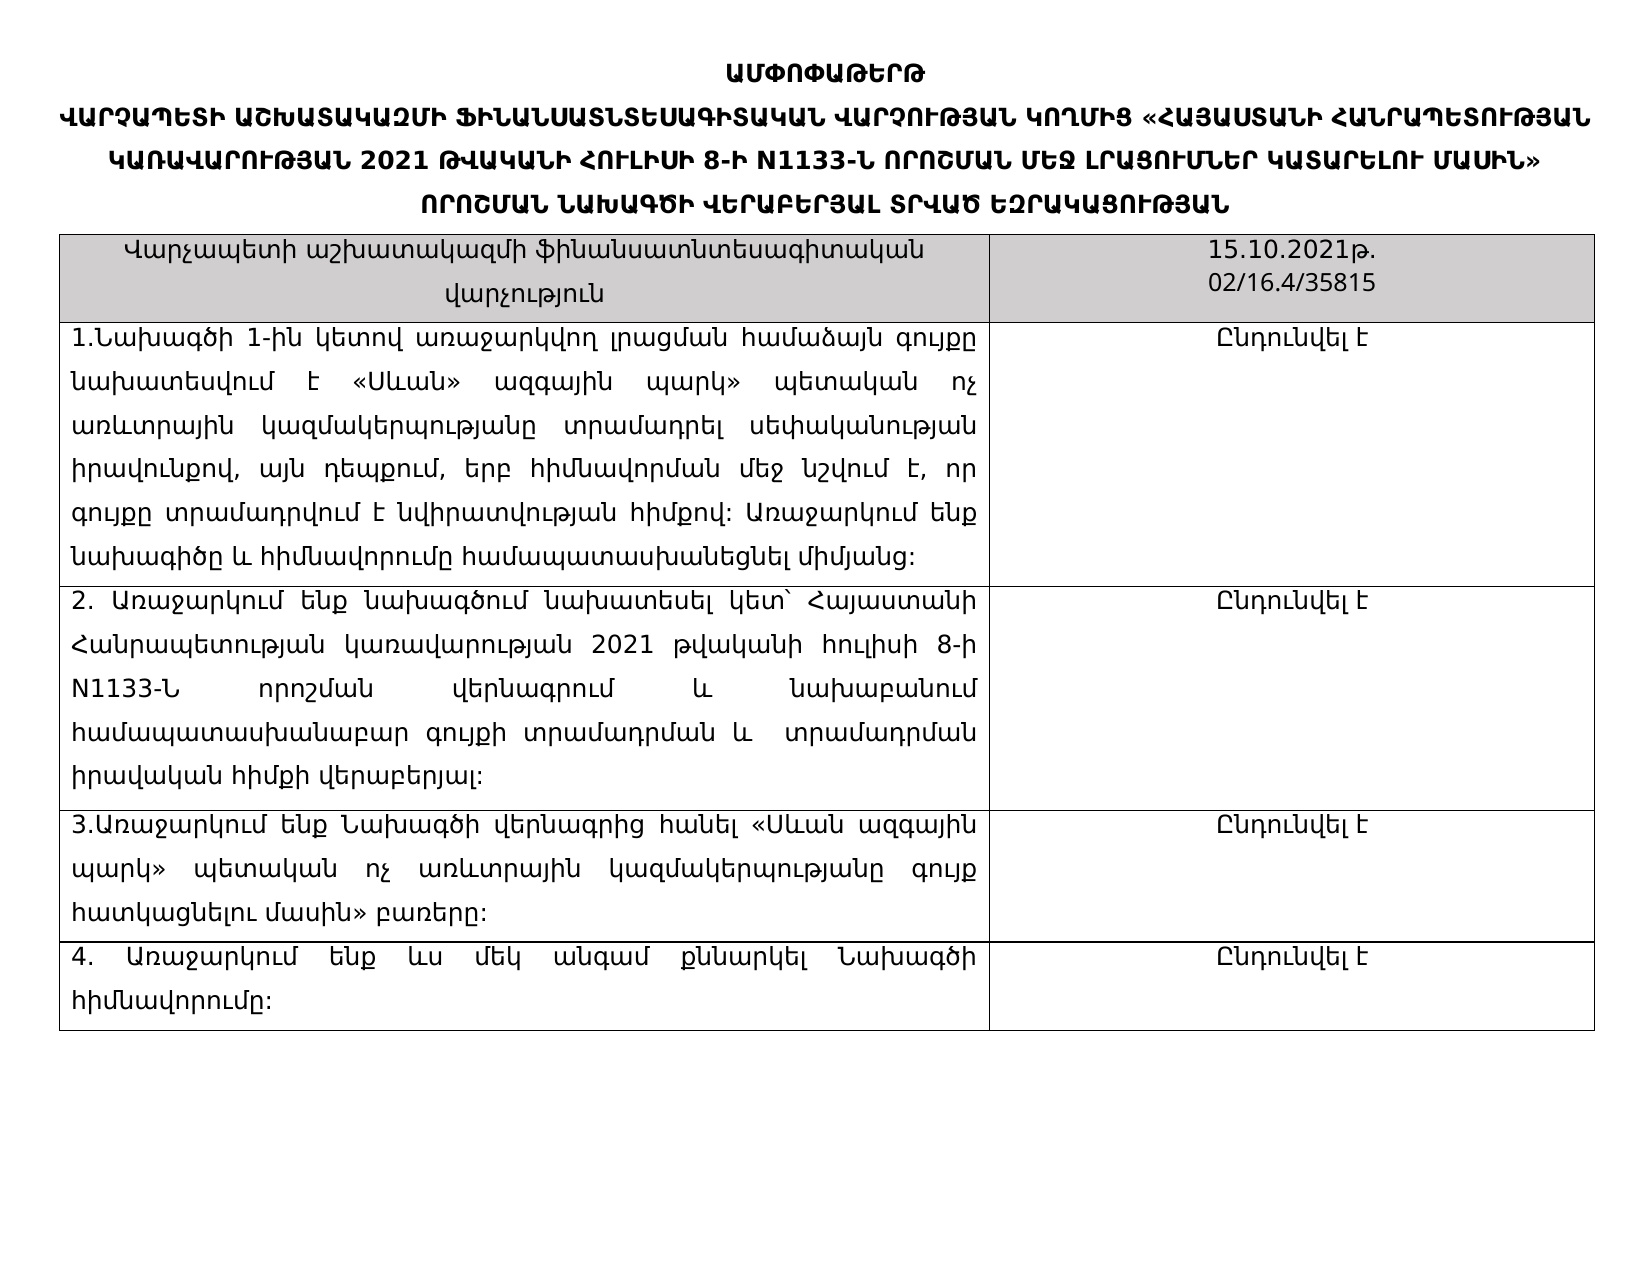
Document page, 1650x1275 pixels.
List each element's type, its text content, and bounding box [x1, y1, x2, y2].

text ՎԱՐՉԱՊԵՏԻ ԱՇԽԱՏԱԿԱԶՄԻ ՖԻՆԱՆՍԱՏՆՏԵՍԱԳԻՏԱԿԱՆ ՎԱՐՉՈՒԹՅԱՆ ԿՈՂՄԻՑ «ՀԱՅԱՍՏԱՆԻ ՀԱՆՐԱՊԵՏՈՒԹՅԱՆ ԿԱՌԱՎԱՐՈՒԹՅԱՆ 2021 ԹՎԱԿԱՆԻ ՀՈՒԼԻՍԻ 8-Ի N1133-Ն ՈՐՈՇՄԱՆ ՄԵՋ ԼՐԱՑՈՒՄՆԵՐ ԿԱՏԱՐԵԼՈՒ ՄԱՍԻՆ» ՈՐՈՇՄԱՆ ՆԱԽԱԳԾԻ ՎԵՐԱԲԵՐՅԱԼ ՏՐՎԱԾ ԵԶՐԱԿԱՑՈՒԹՅԱՆ [59, 103, 1591, 219]
table_cell 3.Առաջարկում ենք Նախագծի վերնագրից հանել «Սևան ազգային պարկ» պետական ոչ առևտրային կազմակերպությանը գույք հատկացնելու մասին» բառերը: [60, 811, 989, 941]
table_cell Ընդունվել է [990, 943, 1594, 1030]
table_cell 4. Առաջարկում ենք ևս մեկ անգամ քննարկել Նախագծի հիմնավորումը: [60, 943, 989, 1030]
text ԱՄՓՈՓԱԹԵՐԹ [59, 59, 1591, 88]
table_cell Ընդունվել է [990, 587, 1594, 809]
table_header Վարչապետի աշխատակազմի ֆինանսատնտեսագիտական վարչություն [60, 235, 989, 322]
table_cell Ընդունվել է [990, 811, 1594, 941]
table_cell 1.Նախագծի 1-ին կետով առաջարկվող լրացման համաձայն գույքը նախատեսվում է «Սևան» ազգային պարկ» պետական ոչ առևտրային կազմակերպությանը տրամադրել սեփականության իրավունքով, այն դեպքում, երբ հիմնավորման մեջ նշվում է, որ գույքը տրամադրվում է նվիրատվության հիմքով: Առաջարկում ենք նախագիծը և հիմնավորումը համապատասխանեցնել միմյանց: [60, 323, 989, 586]
table_header 15.10.2021թ. 02/16.4/35815 [990, 235, 1594, 322]
table_cell 2. Առաջարկում ենք նախագծում նախատեսել կետ՝ Հայաստանի Հանրապետության կառավարության 2021 թվականի հուլիսի 8-ի N1133-Ն որոշման վերնագրում և նախաբանում համապատասխանաբար գույքի տրամադրման և տրամադրման իրավական հիմքի վերաբերյալ: [60, 587, 989, 809]
table_cell Ընդունվել է [990, 323, 1594, 586]
